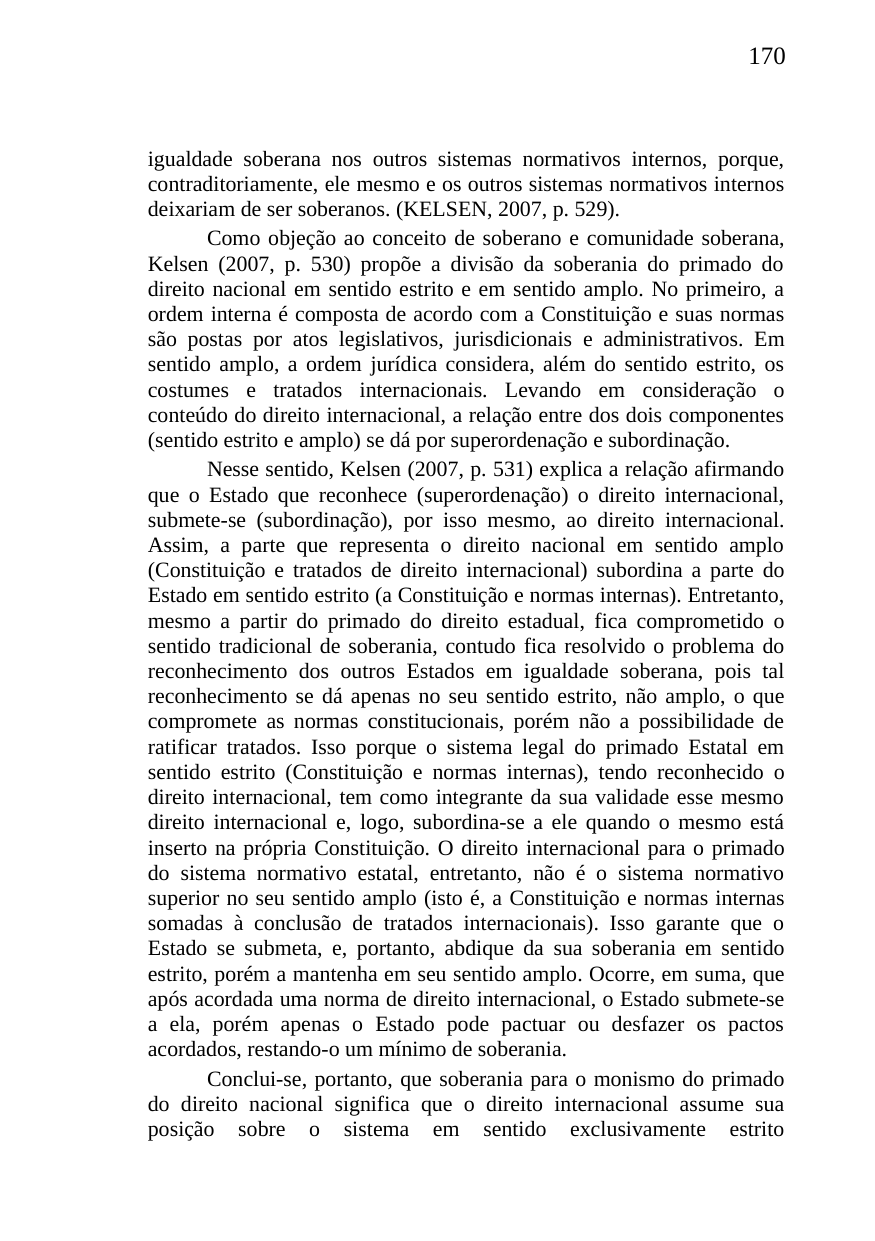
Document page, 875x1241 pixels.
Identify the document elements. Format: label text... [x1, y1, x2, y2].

text Nesse sentido, Kelsen (2007, p. 531) explica a relação afirmando que o Estado que reconhece (superordenação) o direito internacional, submete-se (subordinação), por isso mesmo, ao direito internacional. Assim, a parte que representa o direito nacional em sentido amplo (Constituição e tratados de direito internacional) subordina a parte do Estado em sentido estrito (a Constituição e normas internas). Entretanto, mesmo a partir do primado do direito estadual, fica comprometido o sentido tradicional de soberania, contudo fica resolvido o problema do reconhecimento dos outros Estados em igualdade soberana, pois tal reconhecimento se dá apenas no seu sentido estrito, não amplo, o que compromete as normas constitucionais, porém não a possibilidade de ratificar tratados. Isso porque o sistema legal do primado Estatal em sentido estrito (Constituição e normas internas), tendo reconhecido o direito internacional, tem como integrante da sua validade esse mesmo direito internacional e, logo, subordina-se a ele quando o mesmo está inserto na própria Constituição. O direito internacional para o primado do sistema normativo estatal, entretanto, não é o sistema normativo superior no seu sentido amplo (isto é, a Constituição e normas internas somadas à conclusão de tratados internacionais). Isso garante que o Estado se submeta, e, portanto, abdique da sua soberania em sentido estrito, porém a mantenha em seu sentido amplo. Ocorre, em suma, que após acordada uma norma de direito internacional, o Estado submete-se a ela, porém apenas o Estado pode pactuar ou desfazer os pactos acordados, restando-o um mínimo de soberania. [148, 456, 785, 1061]
text Como objeção ao conceito de soberano e comunidade soberana, Kelsen (2007, p. 530) propõe a divisão da soberania do primado do direito nacional em sentido estrito e em sentido amplo. No primeiro, a ordem interna é composta de acordo com a Constituição e suas normas são postas por atos legislativos, jurisdicionais e administrativos. Em sentido amplo, a ordem jurídica considera, além do sentido estrito, os costumes e tratados internacionais. Levando em consideração o conteúdo do direito internacional, a relação entre dos dois componentes (sentido estrito e amplo) se dá por superordenação e subordinação. [148, 225, 785, 452]
